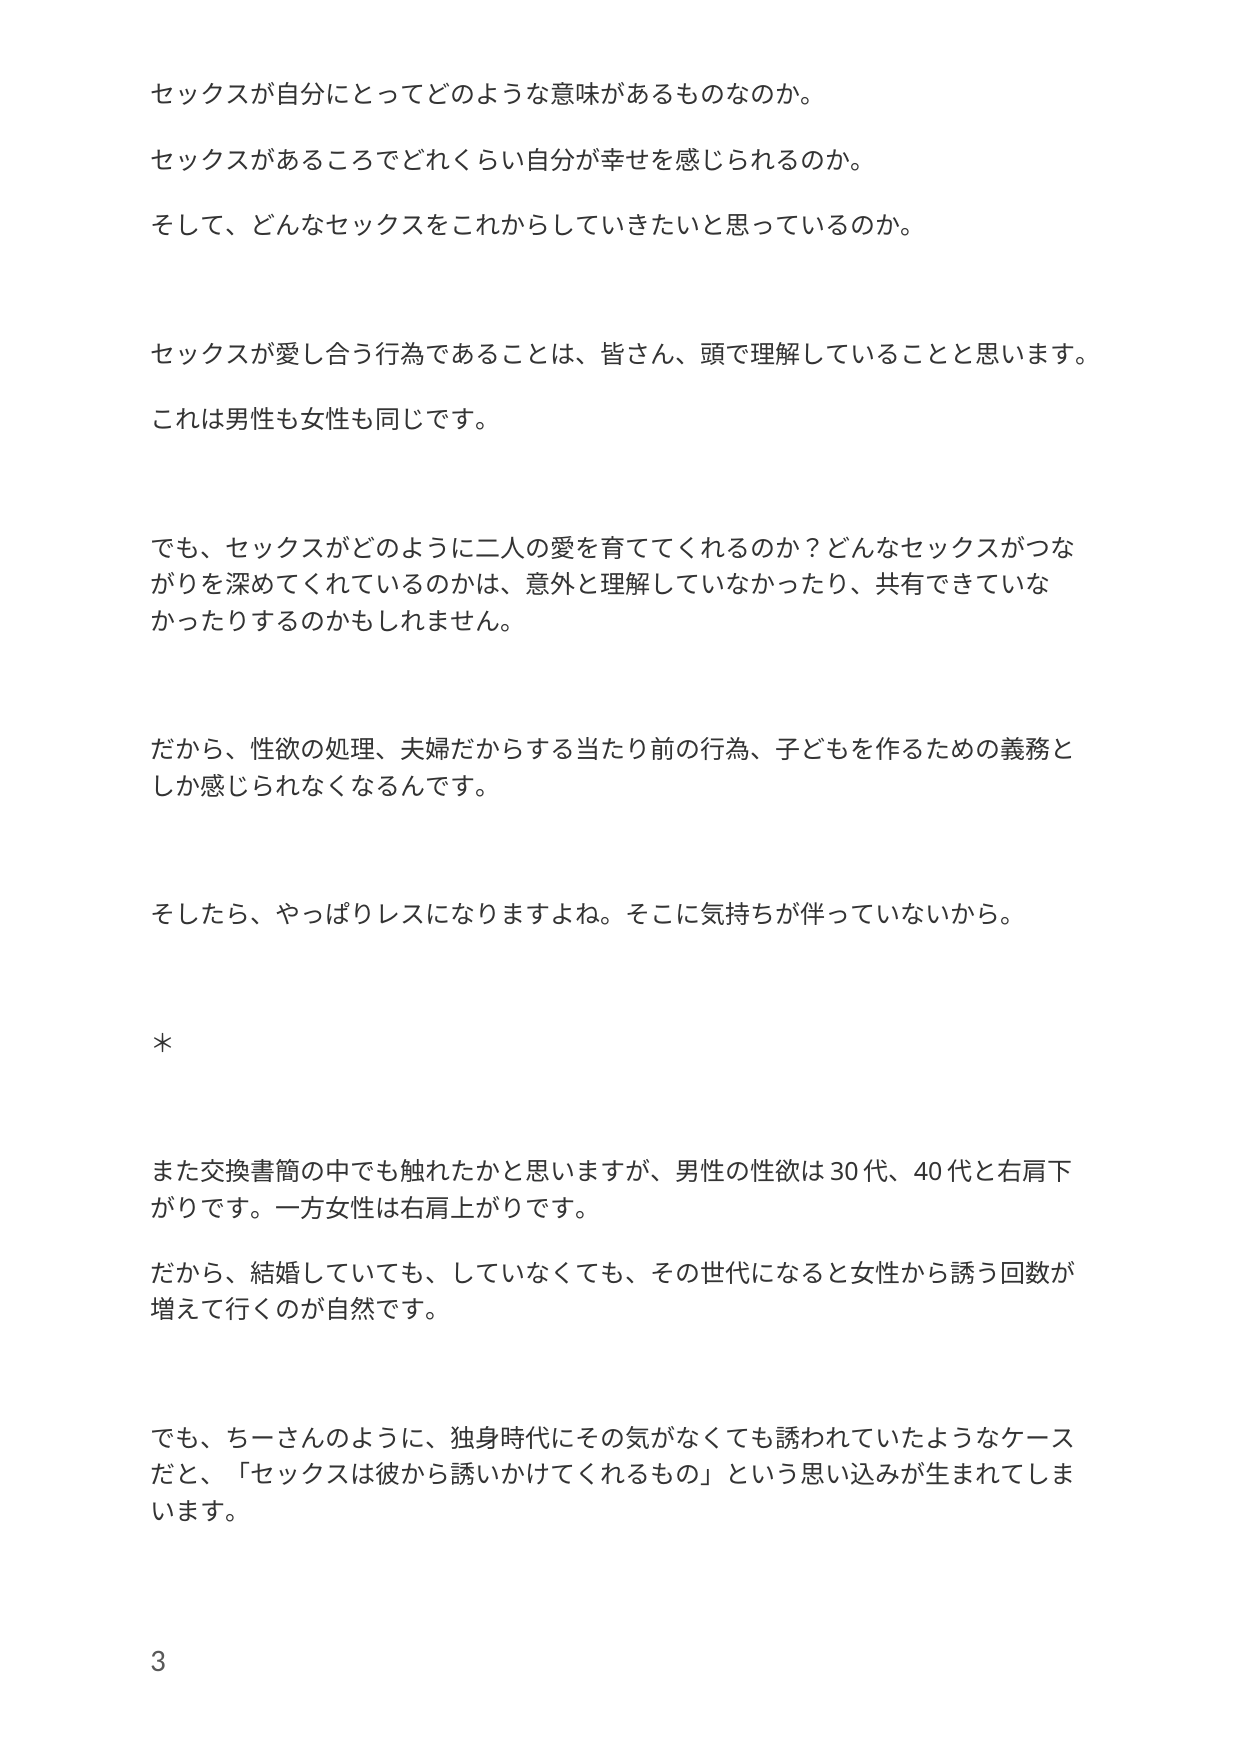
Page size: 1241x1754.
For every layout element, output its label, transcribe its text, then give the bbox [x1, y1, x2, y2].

text ＊ [150, 1023, 1090, 1059]
text だから、結婚していても、していなくても、その世代になると女性から誘う回数が増えて行くのが自然です。 [150, 1253, 1090, 1326]
text これは男性も女性も同じです。 [150, 400, 1090, 436]
text だから、性欲の処理、夫婦だからする当たり前の行為、子どもを作るための義務としか感じられなくなるんです。 [150, 730, 1090, 802]
text そして、どんなセックスをこれからしていきたいと思っているのか。 [150, 206, 1090, 242]
text また交換書簡の中でも触れたかと思いますが、男性の性欲は30代、40代と右肩下がりです。一方女性は右肩上がりです。 [150, 1152, 1090, 1224]
text セックスがあるころでどれくらい自分が幸せを感じられるのか。 [150, 140, 1090, 177]
text セックスが自分にとってどのような意味があるものなのか。 [150, 75, 1090, 111]
text セックスが愛し合う行為であることは、皆さん、頭で理解していることと思います。 [150, 334, 1090, 371]
text でも、ちーさんのように、独身時代にその気がなくても誘われていたようなケースだと、「セックスは彼から誘いかけてくれるもの」という思い込みが生まれてしまいます。 [150, 1418, 1090, 1527]
text そしたら、やっぱりレスになりますよね。そこに気持ちが伴っていないから。 [150, 894, 1090, 931]
text でも、セックスがどのように二人の愛を育ててくれるのか？どんなセックスがつながりを深めてくれているのかは、意外と理解していなかったり、共有できていなかったりするのかもしれません。 [150, 528, 1090, 637]
